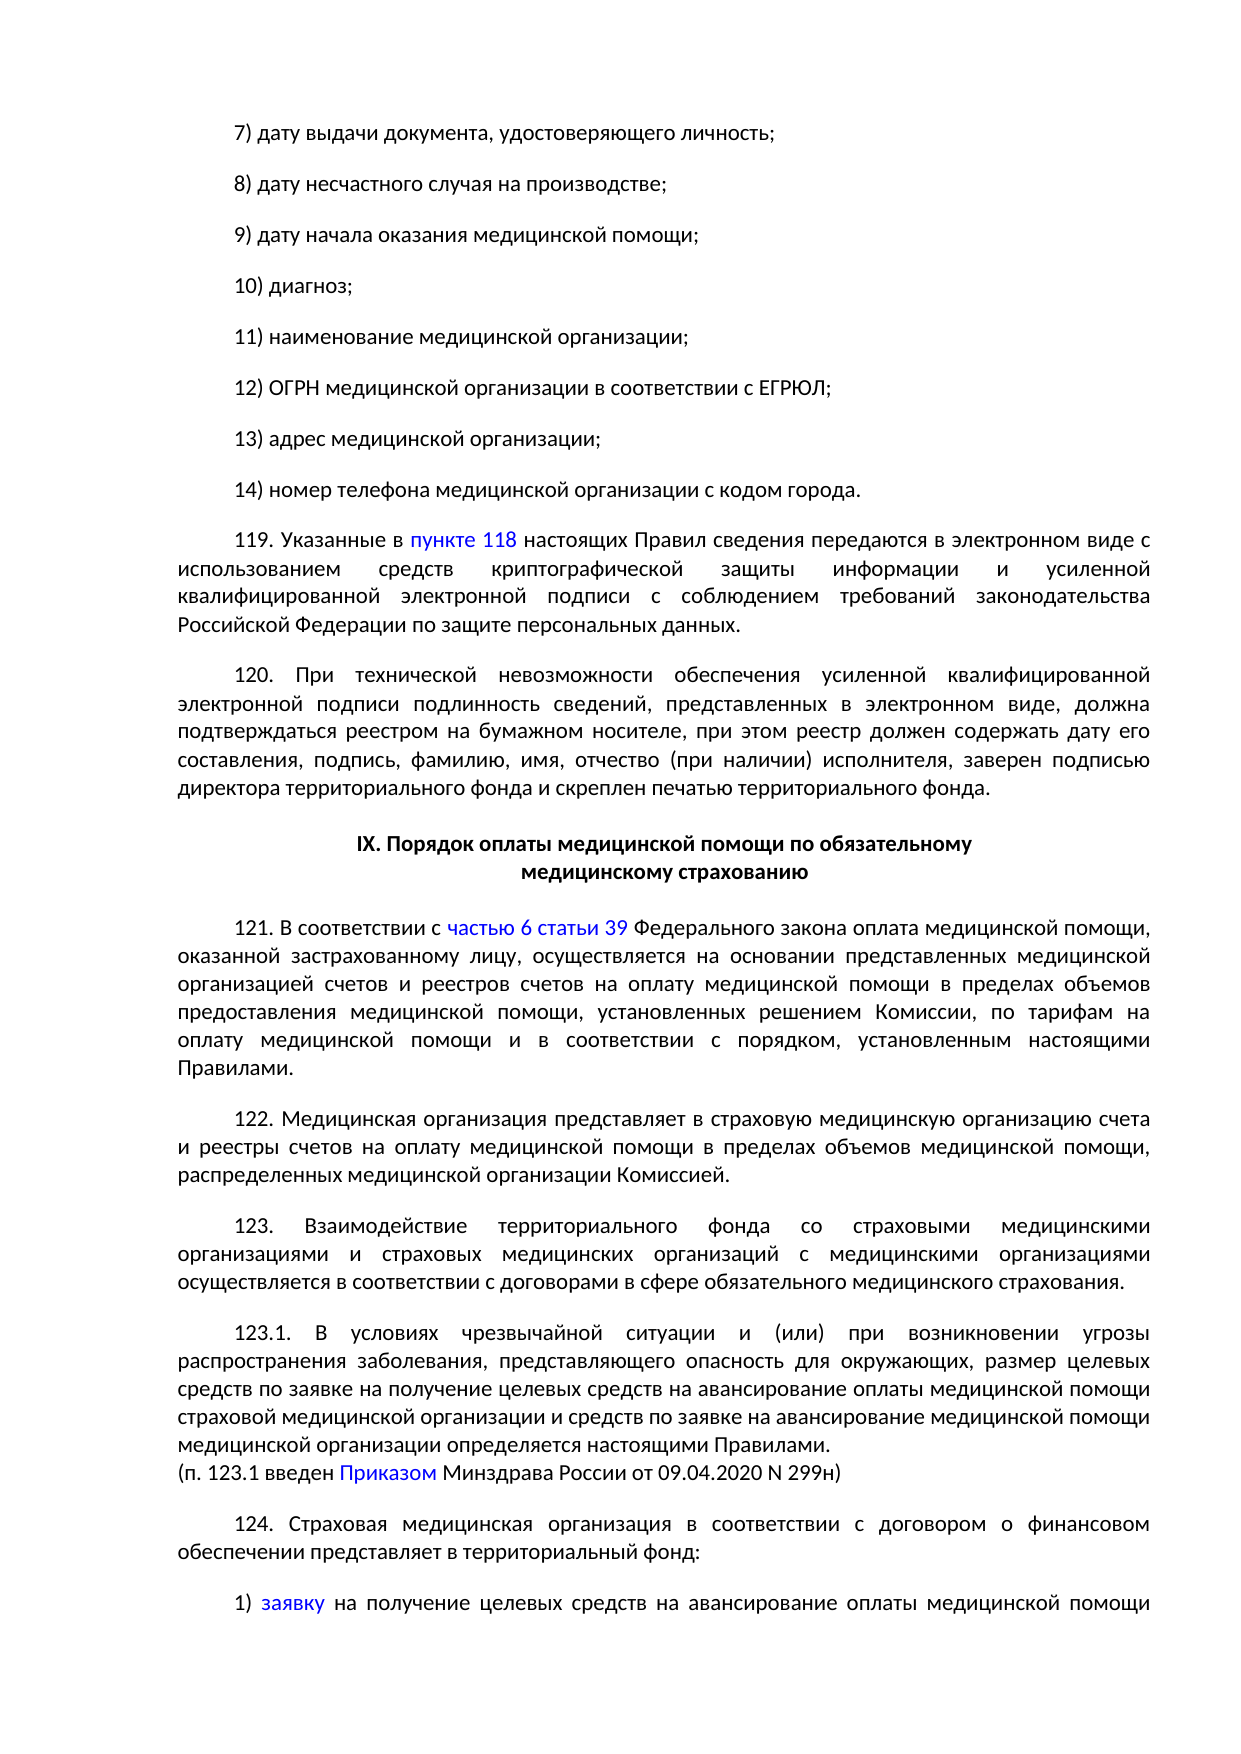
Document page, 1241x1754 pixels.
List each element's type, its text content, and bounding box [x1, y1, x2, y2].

text 12) ОГРН медицинской организации в соответствии с ЕГРЮЛ; [177, 373, 1152, 401]
text 14) номер телефона медицинской организации с кодом города. [177, 475, 1152, 503]
text 122. Медицинская организация представляет в страховую медицинскую организацию счета и реестры счетов на оплату медицинской помощи в пределах объемов медицинской помощи, распределенных медицинской организации Комиссией. [177, 1104, 1152, 1188]
text 123.1. В условиях чрезвычайной ситуации и (или) при возникновении угрозы распространения заболевания, представляющего опасность для окружающих, размер целевых средств по заявке на получение целевых средств на авансирование оплаты медицинской помощи страховой медицинской организации и средств по заявке на авансирование медицинской помощи медицинской организации определяется настоящими Правилами. [177, 1318, 1152, 1458]
title IX. Порядок оплаты медицинской помощи по обязательному [177, 829, 1152, 857]
text 9) дату начала оказания медицинской помощи; [177, 220, 1152, 248]
text 8) дату несчастного случая на производстве; [177, 169, 1152, 197]
text 120. При технической невозможности обеспечения усиленной квалифицированной электронной подписи подлинность сведений, представленных в электронном виде, должна подтверждаться реестром на бумажном носителе, при этом реестр должен содержать дату его составления, подпись, фамилию, имя, отчество (при наличии) исполнителя, заверен подписью директора территориального фонда и скреплен печатью территориального фонда. [177, 661, 1152, 801]
text 13) адрес медицинской организации; [177, 424, 1152, 452]
text 124. Страховая медицинская организация в соответствии с договором о финансовом обеспечении представляет в территориальный фонд: [177, 1509, 1152, 1565]
text 121. В соответствии с частью 6 статьи 39 Федерального закона оплата медицинской помощи, оказанной застрахованному лицу, осуществляется на основании представленных медицинской организацией счетов и реестров счетов на оплату медицинской помощи в пределах объемов предоставления медицинской помощи, установленных решением Комиссии, по тарифам на оплату медицинской помощи и в соответствии с порядком, установленным настоящими Правилами. [177, 913, 1152, 1081]
text 119. Указанные в пункте 118 настоящих Правил сведения передаются в электронном виде с использованием средств криптографической защиты информации и усиленной квалифицированной электронной подписи с соблюдением требований законодательства Российской Федерации по защите персональных данных. [177, 526, 1152, 638]
text 123. Взаимодействие территориального фонда со страховыми медицинскими организациями и страховых медицинских организаций с медицинскими организациями осуществляется в соответствии с договорами в сфере обязательного медицинского страхования. [177, 1211, 1152, 1295]
text 11) наименование медицинской организации; [177, 322, 1152, 350]
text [177, 1588, 1152, 1616]
title медицинскому страхованию [177, 857, 1152, 885]
text (п. 123.1 введен Приказом Минздрава России от 09.04.2020 N 299н) [177, 1458, 1152, 1486]
text 7) дату выдачи документа, удостоверяющего личность; [177, 118, 1152, 146]
text 10) диагноз; [177, 271, 1152, 299]
